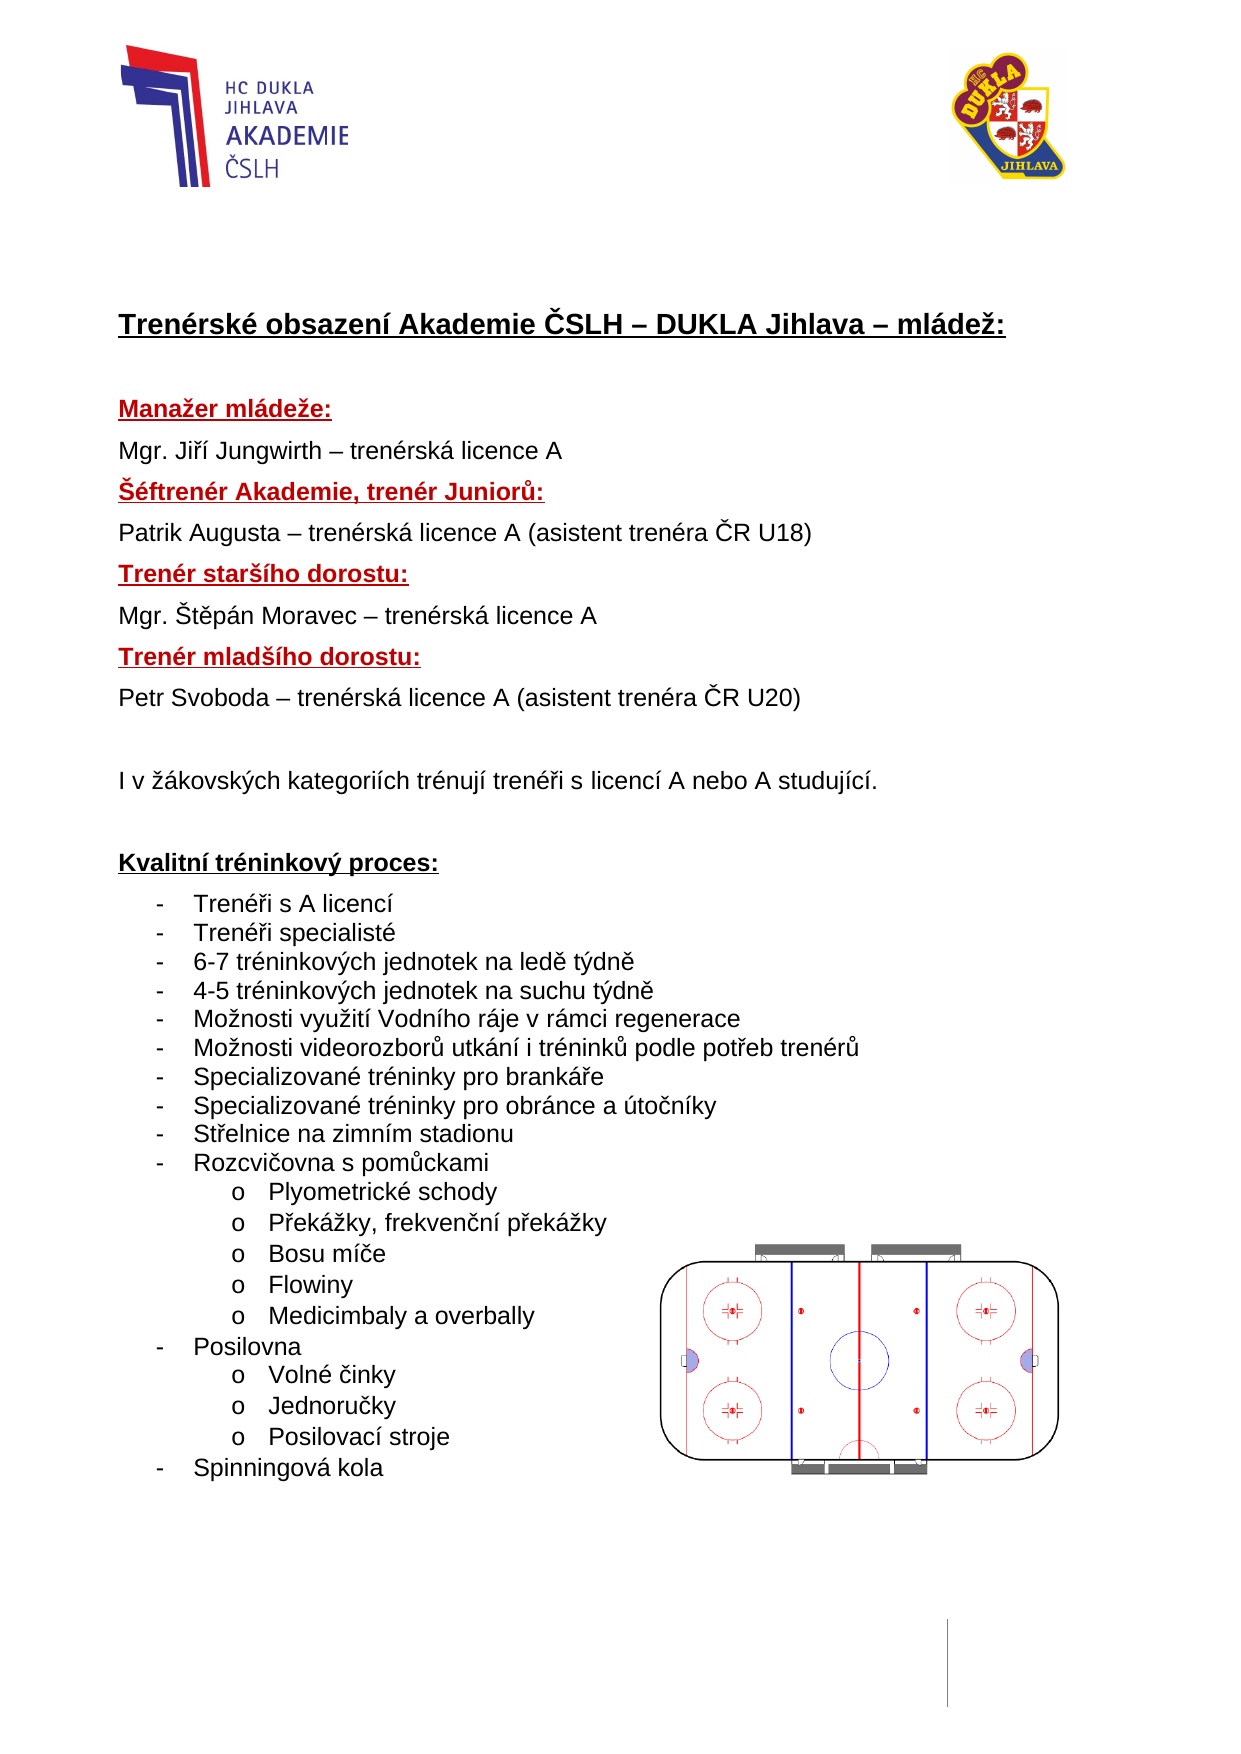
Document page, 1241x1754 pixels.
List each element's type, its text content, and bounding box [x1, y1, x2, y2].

picture [119, 45, 348, 186]
list Trenéři s A licencí [156, 889, 1063, 918]
text Manažer mládeže: [118, 394, 1063, 423]
list Plyometrické schody [231, 1177, 1063, 1208]
list Rozcvičovna s pomůckami [156, 1148, 1063, 1177]
text Mgr. Štěpán Moravec – trenérská licence A [118, 601, 1063, 629]
list Spinningová kola [156, 1453, 1063, 1482]
list Střelnice na zimním stadionu [156, 1119, 1063, 1148]
list Bosu míče [231, 1239, 1063, 1270]
text Trenér staršího dorostu: [118, 559, 1063, 588]
text Patrik Augusta – trenérská licence A (asistent trenéra ČR U18) [118, 518, 1063, 547]
list Flowiny [231, 1270, 1063, 1301]
text Trenér mladšího dorostu: [118, 642, 1063, 671]
list Možnosti využití Vodního ráje v rámci regenerace [156, 1004, 1063, 1033]
text Kvalitní tréninkový proces: [118, 848, 1063, 877]
text Petr Svoboda – trenérská licence A (asistent trenéra ČR U20) [118, 683, 1063, 712]
list Posilovací stroje [231, 1422, 1063, 1453]
list 6-7 tréninkových jednotek na ledě týdně [156, 947, 1063, 976]
list Medicimbaly a overbally [231, 1301, 1063, 1332]
list Specializované tréninky pro brankáře [156, 1062, 1063, 1091]
text Mgr. Jiří Jungwirth – trenérská licence A [118, 436, 1063, 464]
list Jednoručky [231, 1391, 1063, 1422]
list 4-5 tréninkových jednotek na suchu týdně [156, 976, 1063, 1004]
list Překážky, frekvenční překážky [231, 1208, 1063, 1239]
list Možnosti videorozborů utkání i tréninků podle potřeb trenérů [156, 1033, 1063, 1062]
list Volné činky [231, 1360, 1063, 1391]
list Specializované tréninky pro obránce a útočníky [156, 1091, 1063, 1119]
text Trenérské obsazení Akademie ČSLH – DUKLA Jihlava – mládež: [118, 307, 1063, 341]
picture [948, 49, 1069, 183]
text I v žákovských kategoriích trénují trenéři s licencí A nebo A studující. [118, 766, 1063, 794]
text Šéftrenér Akademie, trenér Juniorů: [118, 477, 1063, 506]
list Posilovna [156, 1332, 1063, 1360]
list Trenéři specialisté [156, 918, 1063, 947]
